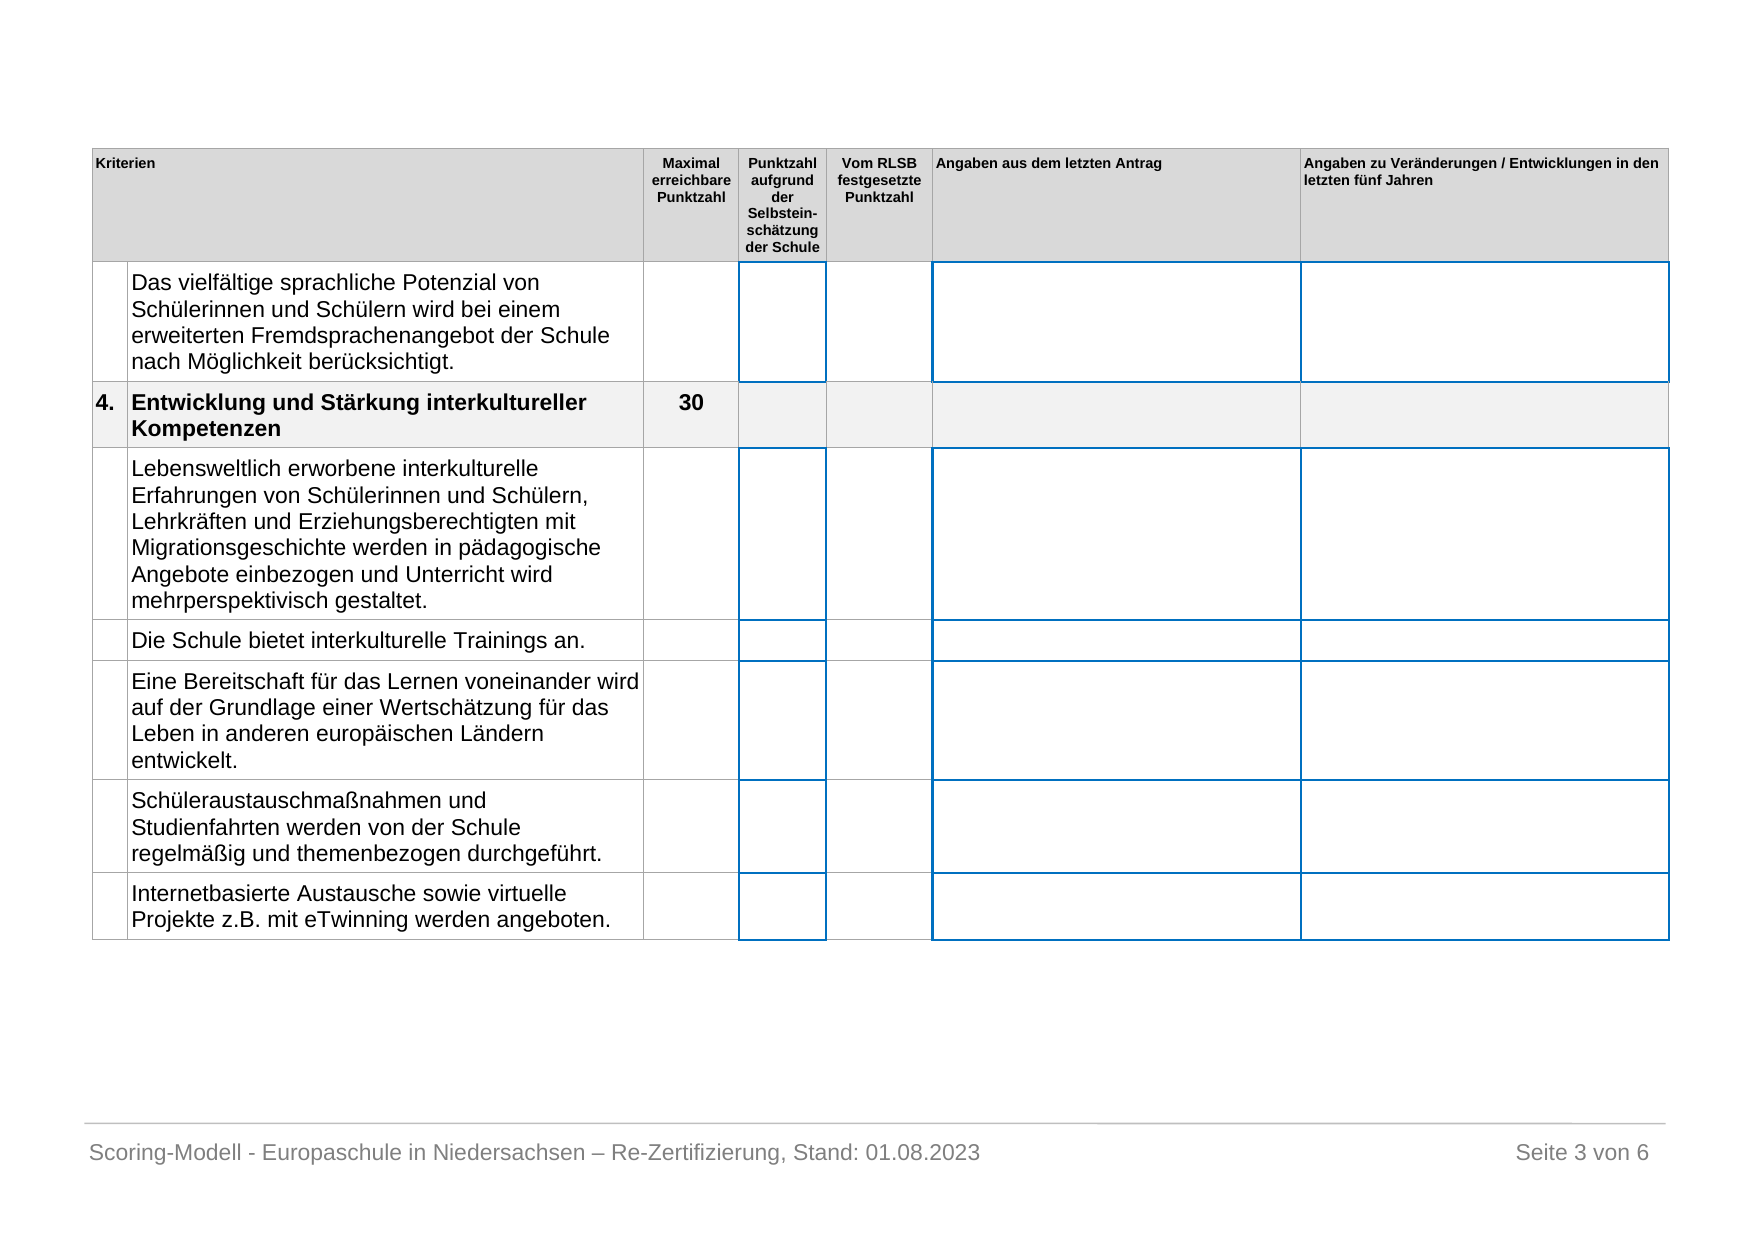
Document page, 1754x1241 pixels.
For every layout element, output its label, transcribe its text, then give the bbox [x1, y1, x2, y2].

table_cell [93, 873, 127, 939]
table_cell [934, 781, 1300, 872]
table_cell [740, 449, 825, 619]
table_header Vom RLSB festgesetzte Punktzahl [827, 149, 932, 261]
table_cell Die Schule bietet interkulturelle Trainings an. [128, 620, 643, 660]
table_cell [827, 262, 931, 381]
table_cell [1302, 621, 1668, 660]
table_cell [740, 781, 825, 872]
table_cell Lebensweltlich erworbene interkulturelle Erfahrungen von Schülerinnen und Schülern, Lehrkräften und Erziehungsberechtigten mit Migrationsgeschichte werden in pädagogische Angebote einbezogen und Unterricht wird mehrperspektivisch gestaltet. [128, 448, 643, 619]
table_cell Internetbasierte Austausche sowie virtuelle Projekte z.B. mit eTwinning werden angeboten. [128, 873, 643, 939]
table_cell [740, 621, 825, 660]
table_cell [827, 448, 931, 619]
table_header Punktzahl aufgrund der Selbstein-schätzung der Schule [739, 149, 826, 261]
table_cell 30 [644, 382, 738, 447]
table_cell [93, 661, 127, 779]
table_cell [934, 662, 1300, 779]
table_cell [934, 449, 1300, 619]
table_cell [644, 873, 738, 939]
table_cell [93, 262, 127, 381]
table_cell [739, 383, 826, 447]
table_cell [827, 382, 932, 447]
table_cell [827, 873, 931, 939]
table_cell [1302, 263, 1668, 381]
table_cell Das vielfältige sprachliche Potenzial von Schülerinnen und Schülern wird bei einem erweiterten Fremdsprachenangebot der Schule nach Möglichkeit berücksichtigt. [128, 262, 643, 381]
table_cell Eine Bereitschaft für das Lernen voneinander wird auf der Grundlage einer Wertschätzung für das Leben in anderen europäischen Ländern entwickelt. [128, 661, 643, 779]
table_cell [644, 661, 738, 779]
table_cell [644, 262, 738, 381]
table_cell [1302, 449, 1668, 619]
table_cell [644, 780, 738, 872]
table_cell [934, 263, 1300, 381]
table_cell Schüleraustauschmaßnahmen und Studienfahrten werden von der Schule regelmäßig und themenbezogen durchgeführt. [128, 780, 643, 872]
table_cell [93, 780, 127, 872]
table_cell [934, 874, 1300, 939]
table_cell [1301, 383, 1668, 447]
table_cell [1302, 874, 1668, 939]
table_cell [644, 448, 738, 619]
table_cell [827, 620, 931, 660]
table_header Maximal erreichbare Punktzahl [644, 149, 738, 261]
table_header Angaben zu Veränderungen / Entwicklungen in den letzten fünf Jahren [1301, 149, 1668, 261]
table_cell [1302, 662, 1668, 779]
table_cell [933, 383, 1300, 447]
table_cell [644, 620, 738, 660]
table_cell [740, 662, 825, 779]
table_cell [1302, 781, 1668, 872]
table_header Kriterien [93, 149, 643, 261]
table_header Angaben aus dem letzten Antrag [933, 149, 1300, 261]
table_cell [740, 874, 825, 939]
table_cell [827, 661, 931, 779]
table_cell [740, 263, 825, 381]
table_cell [93, 448, 127, 619]
table_cell [93, 620, 127, 660]
table_cell Entwicklung und Stärkung interkultureller Kompetenzen [128, 382, 643, 447]
table_cell [827, 780, 931, 872]
table_cell [934, 621, 1300, 660]
table_cell 4. [93, 382, 127, 447]
